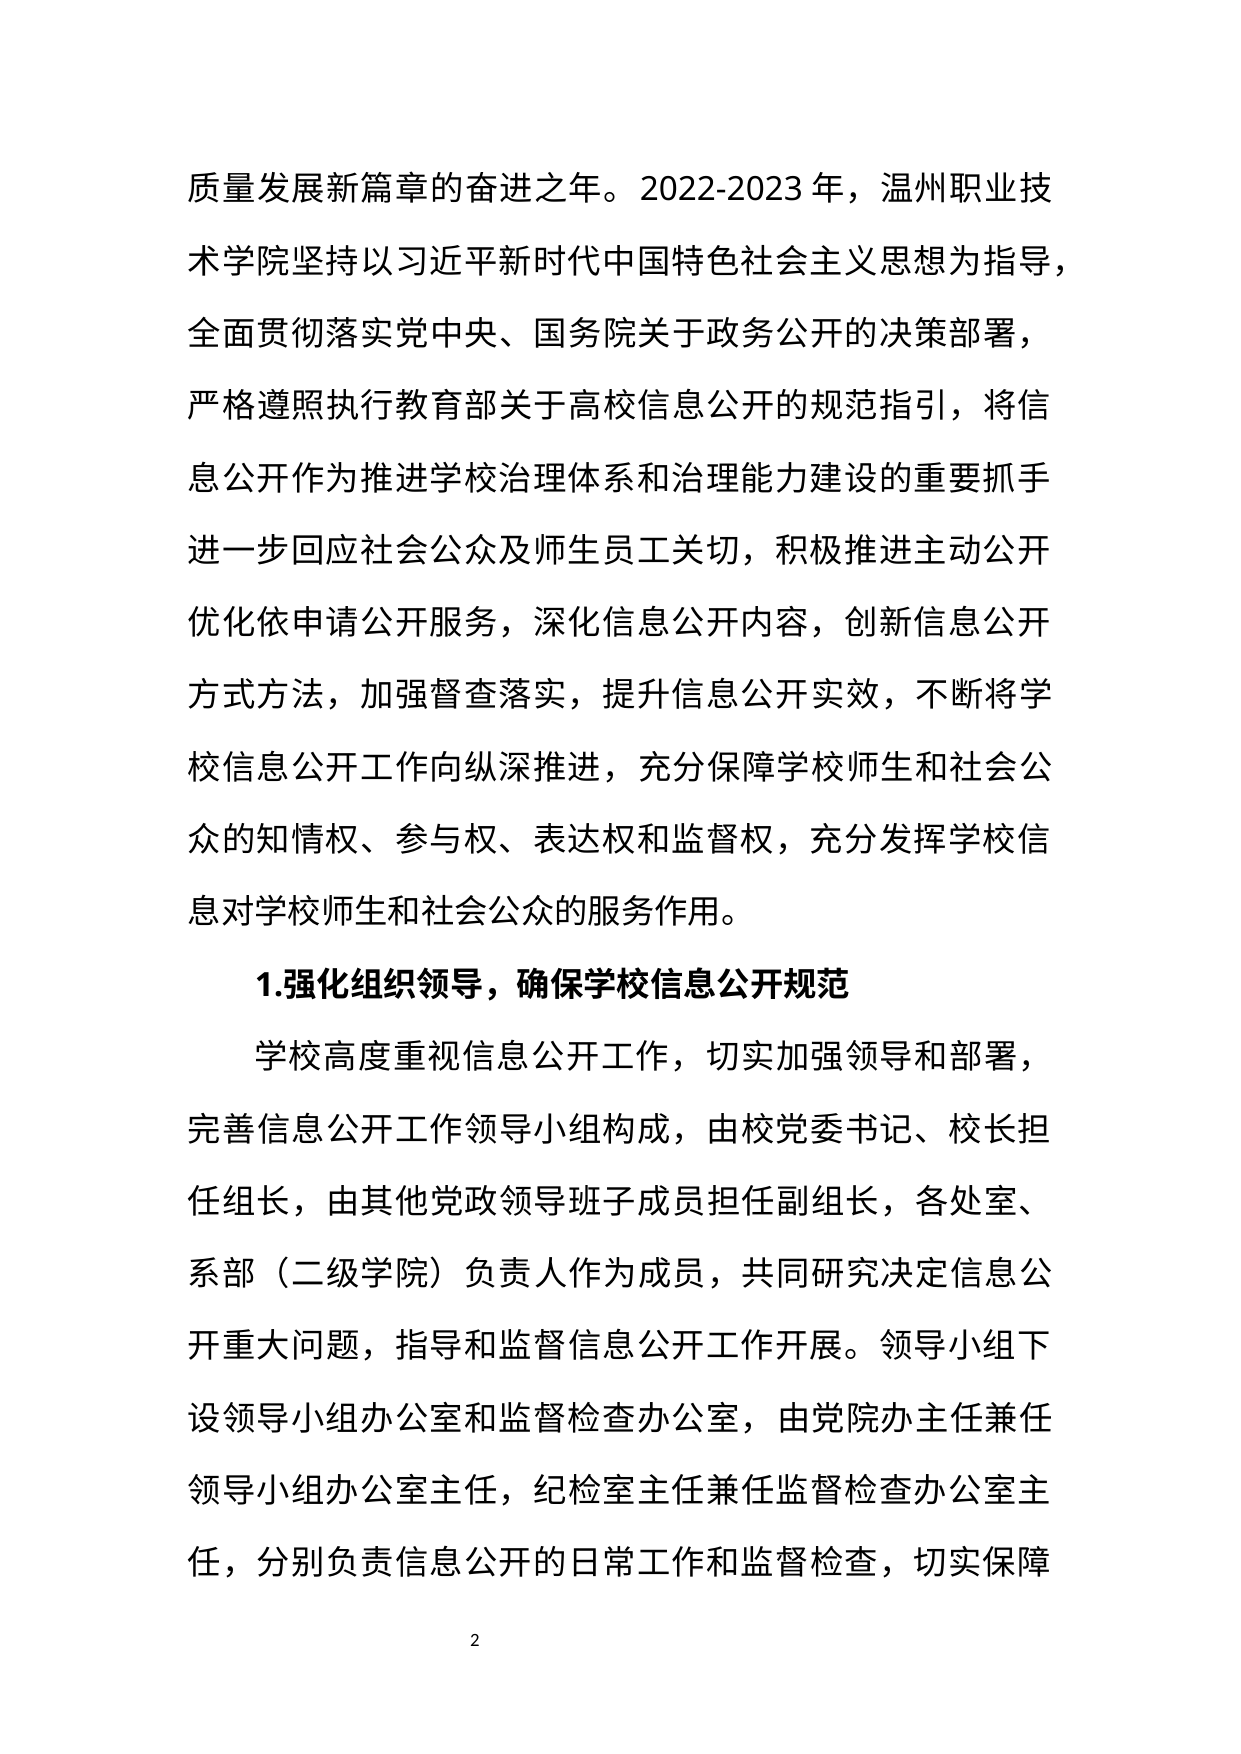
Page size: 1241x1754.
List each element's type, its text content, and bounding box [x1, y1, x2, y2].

text 1.强化组织领导，确保学校信息公开规范 [187, 957, 1053, 1006]
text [187, 162, 1053, 933]
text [187, 1030, 1053, 1584]
